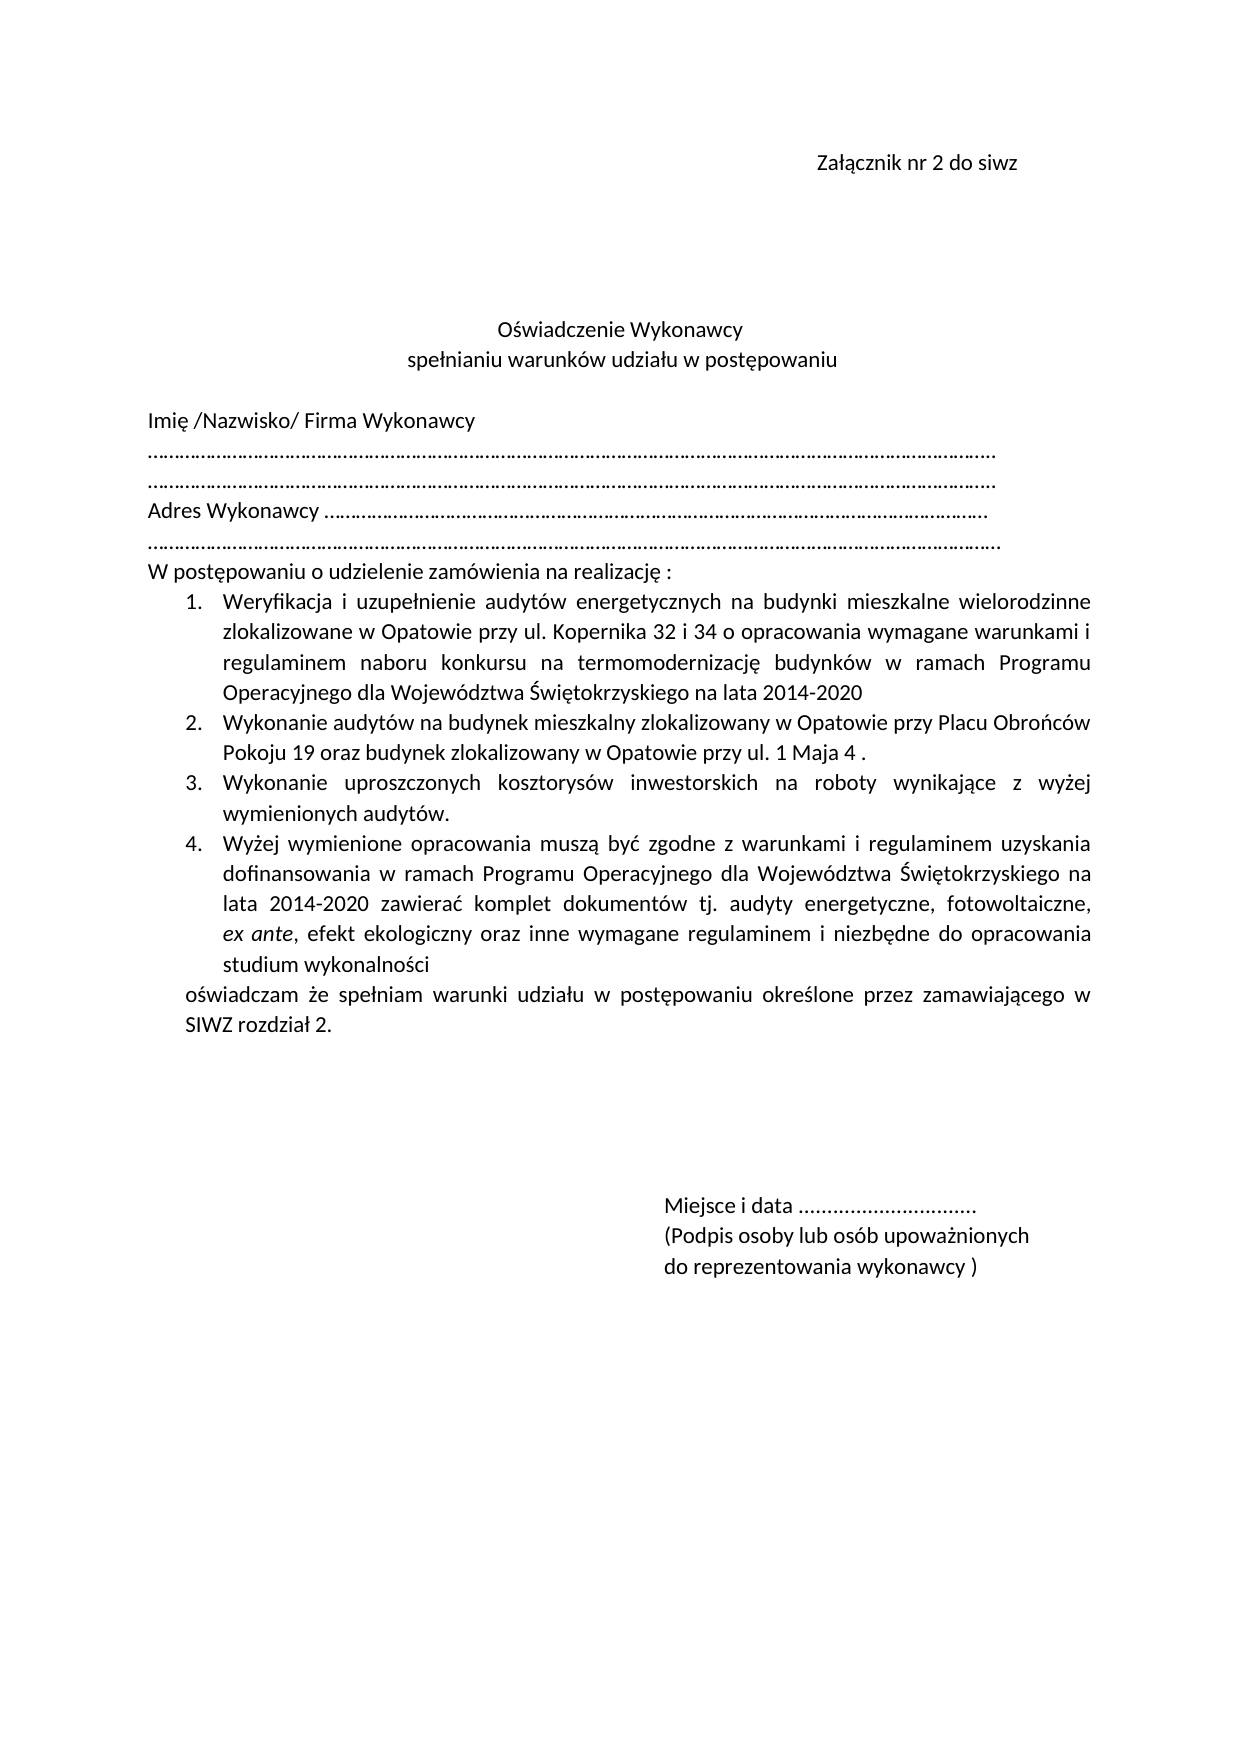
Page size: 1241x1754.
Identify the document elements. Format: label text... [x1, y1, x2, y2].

text do reprezentowania wykonawcy ) [664, 1252, 1093, 1280]
list Wyżej wymienione opracowania muszą być zgodne z warunkami i regulaminem uzyskania dofinansowania w ramach Programu Operacyjnego dla Województwa Świętokrzyskiego na lata 2014-2020 zawierać komplet dokumentów tj. audyty energetyczne, fotowoltaiczne, ex ante, efekt ekologiczny oraz inne wymagane regulaminem i niezbędne do opracowania studium wykonalności [185, 829, 1093, 978]
text oświadczam że spełniam warunki udziału w postępowaniu określone przez zamawiającego w SIWZ rozdział 2. [185, 980, 1093, 1038]
list Wykonanie uproszczonych kosztorysów inwestorskich na roboty wynikające z wyżej wymienionych audytów. [185, 768, 1093, 827]
text spełnianiu warunków udziału w postępowaniu [148, 346, 1093, 373]
text Miejsce i data ............................... [664, 1191, 1093, 1219]
text Załącznik nr 2 do siwz [148, 148, 1093, 176]
text Oświadczenie Wykonawcy [148, 315, 1093, 343]
text Imię /Nazwisko/ Firma Wykonawcy [148, 406, 1093, 434]
text ……………………………………………………………………………………………………………………………………………… [148, 527, 1093, 555]
list Weryfikacja i uzupełnienie audytów energetycznych na budynki mieszkalne wielorodzinne zlokalizowane w Opatowie przy ul. Kopernika 32 i 34 o opracowania wymagane warunkami i regulaminem naboru konkursu na termomodernizację budynków w ramach Programu Operacyjnego dla Województwa Świętokrzyskiego na lata 2014-2020 [185, 587, 1093, 706]
text …………………………………………………………………………………………………………………………………………….. [148, 466, 1093, 494]
text (Podpis osoby lub osób upoważnionych [664, 1222, 1093, 1249]
text …………………………………………………………………………………………………………………………………………….. [148, 436, 1093, 464]
text W postępowaniu o udzielenie zamówienia na realizację : [148, 557, 1093, 585]
text Adres Wykonawcy ……………………………………………………………………………………………………………… [148, 497, 1093, 524]
list Wykonanie audytów na budynek mieszkalny zlokalizowany w Opatowie przy Placu Obrońców Pokoju 19 oraz budynek zlokalizowany w Opatowie przy ul. 1 Maja 4 . [185, 708, 1093, 766]
